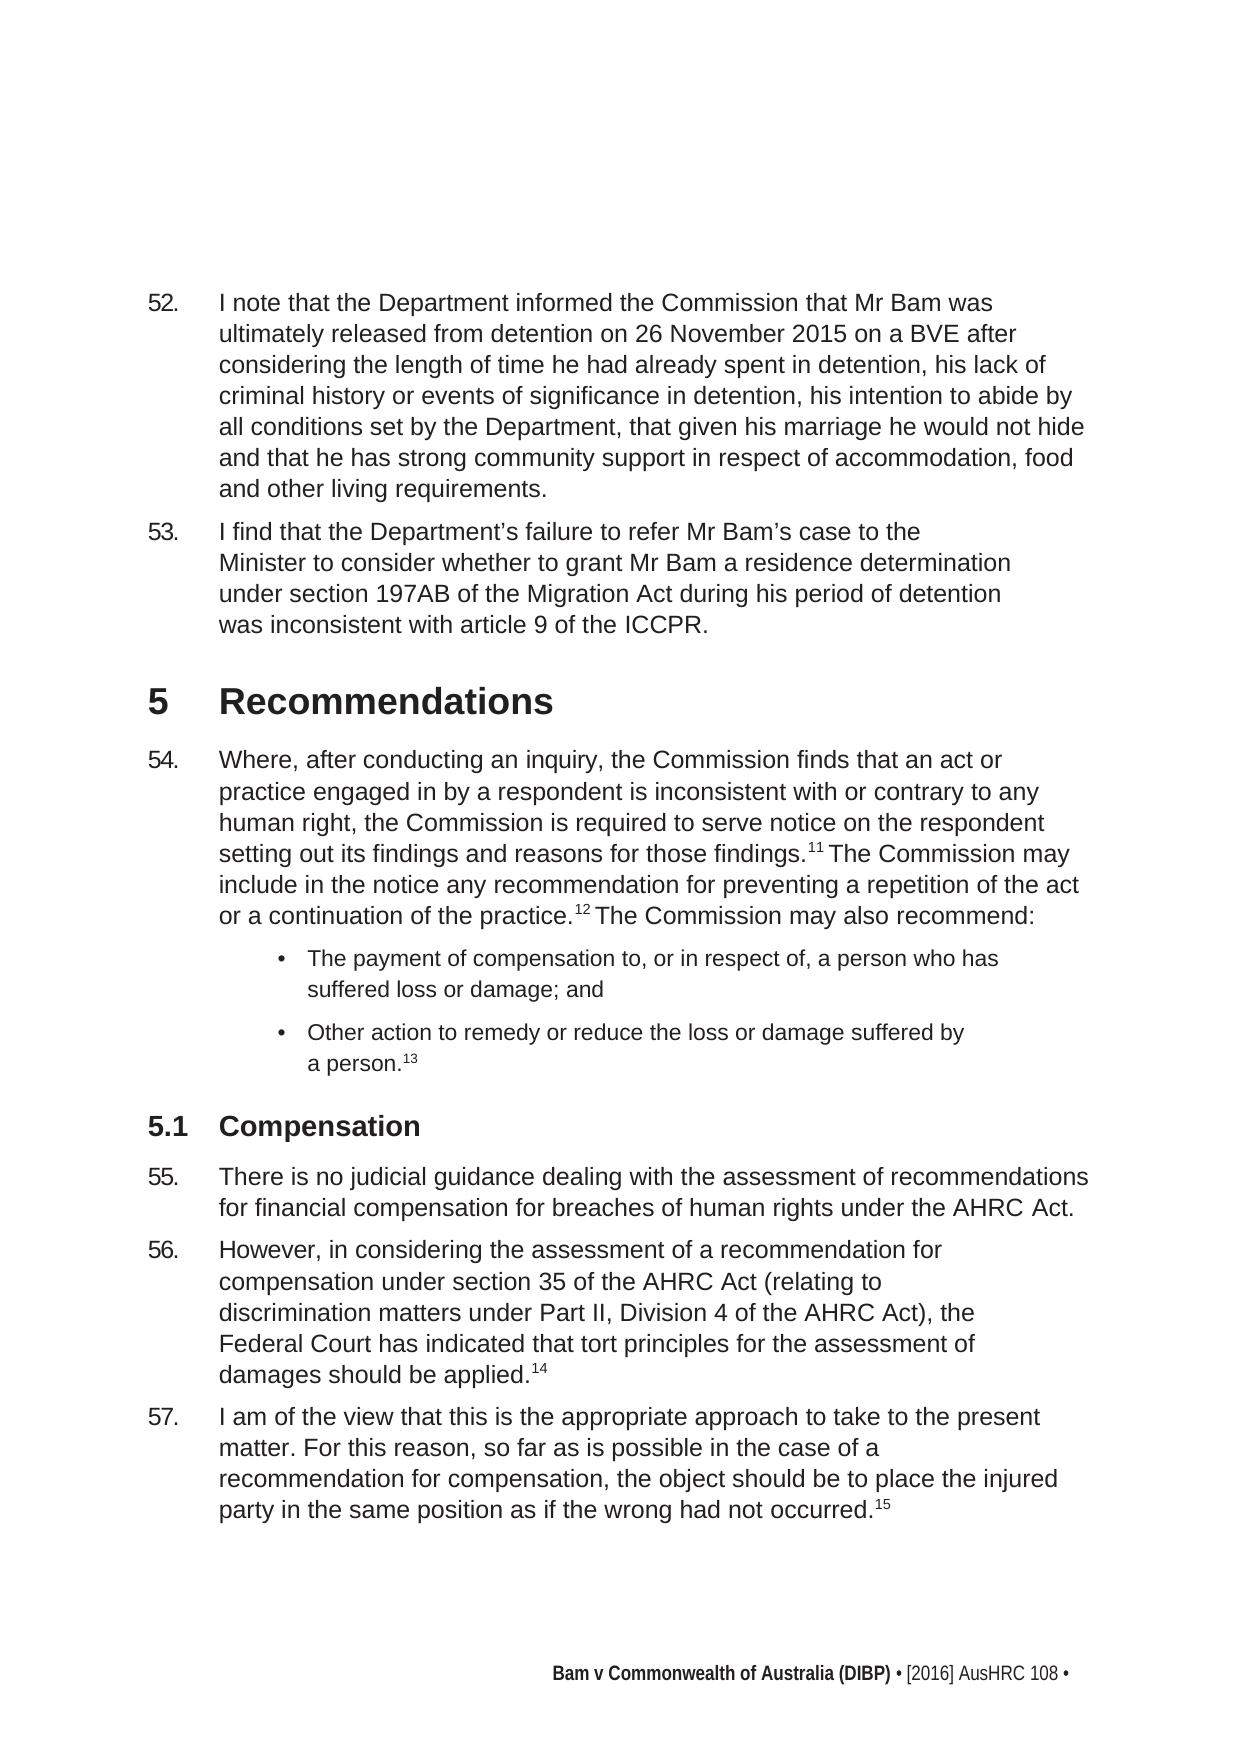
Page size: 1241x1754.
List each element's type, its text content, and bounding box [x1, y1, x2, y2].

list Where, after conducting an inquiry, the Commission finds that an act or practice engaged in by a respondent is inconsistent with or contrary to any human right, the Commission is required to serve notice on the respondent setting out its findings and reasons for those findings.11 The Commission may include in the notice any recommendation for preventing a repetition of the act or a continuation of the practice.12 The Commission may also recommend: [148, 745, 1080, 929]
subtitle 5 Recommendations [148, 679, 1065, 722]
list The payment of compensation to, or in respect of, a person who has suffered loss or damage; and [277, 945, 999, 1003]
list I am of the view that this is the appropriate approach to take to the present matter. For this reason, so far as is possible in the case of a recommendation for compensation, the object should be to place the injured party in the same position as if the wrong had not occurred.15 [148, 1402, 1072, 1524]
list Other action to remedy or reduce the loss or damage suffered by a person.13 [277, 1019, 983, 1077]
list There is no judicial guidance dealing with the assessment of recommendations for financial compensation for breaches of human rights under the AHRC Act. [148, 1162, 1090, 1221]
subtitle Compensation [148, 1109, 1103, 1142]
list However, in considering the assessment of a recommendation for compensation under section 35 of the AHRC Act (relating to discrimination matters under Part II, Division 4 of the AHRC Act), the Federal Court has indicated that tort principles for the assessment of damages should be applied.14 [148, 1235, 1038, 1388]
list I note that the Department informed the Commission that Mr Bam was ultimately released from detention on 26 November 2015 on a BVE after considering the length of time he had already spent in detention, his lack of criminal history or events of significance in detention, his intention to abide by all conditions set by the Department, that given his marriage he would not hide and that he has strong community support in respect of accommodation, food and other living requirements. [148, 288, 1086, 503]
list I find that the Department’s failure to refer Mr Bam’s case to the Minister to consider whether to grant Mr Bam a residence determination under section 197AB of the Migration Act during his period of detention was inconsistent with article 9 of the ICCPR. [148, 517, 1015, 639]
